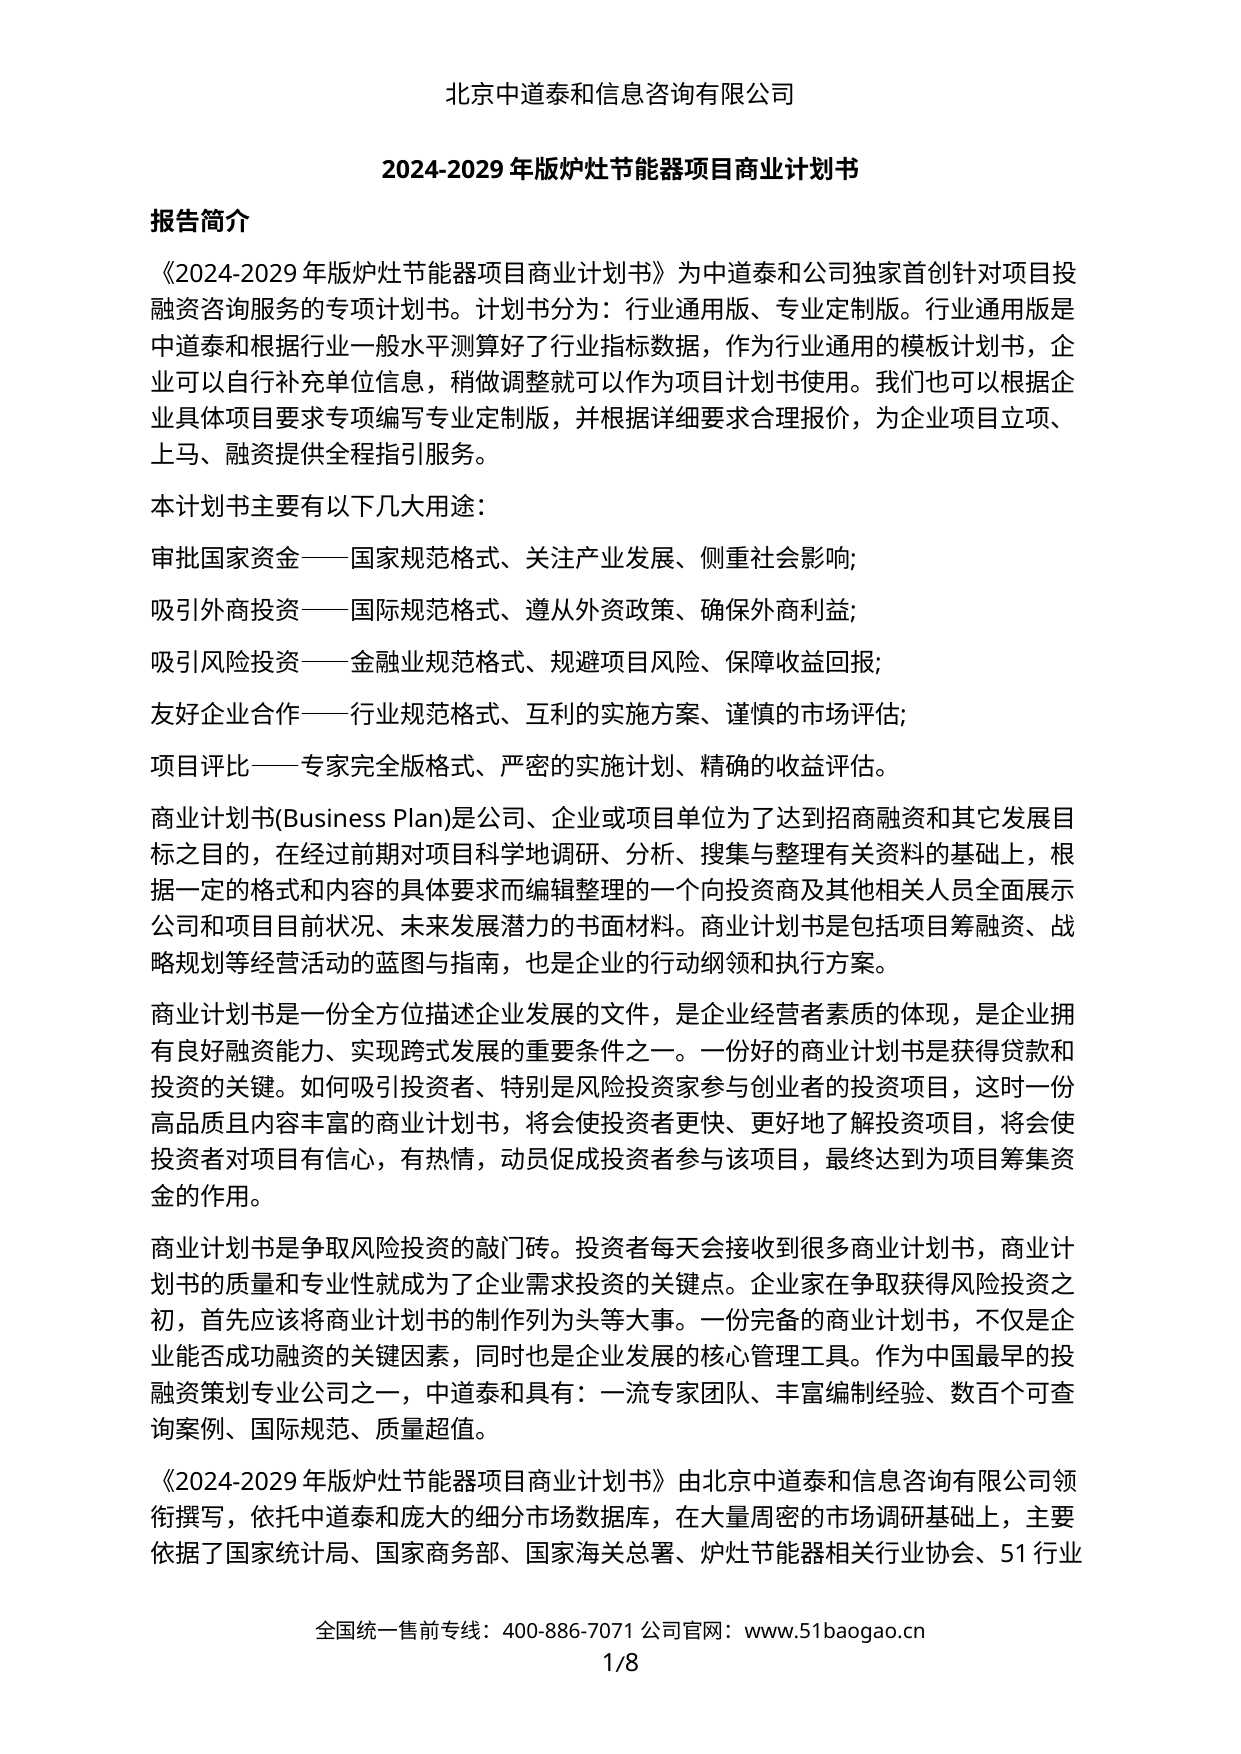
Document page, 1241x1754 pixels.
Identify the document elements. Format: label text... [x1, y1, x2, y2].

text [150, 1461, 1090, 1570]
text 《2024-2029年版炉灶节能器项目商业计划书》为中道泰和公司独家首创针对项目投融资咨询服务的专项计划书。计划书分为：行业通用版、专业定制版。行业通用版是中道泰和根据行业一般水平测算好了行业指标数据，作为行业通用的模板计划书，企业可以自行补充单位信息，稍做调整就可以作为项目计划书使用。我们也可以根据企业具体项目要求专项编写专业定制版，并根据详细要求合理报价，为企业项目立项、上马、融资提供全程指引服务。 [150, 254, 1090, 471]
text 审批国家资金——国家规范格式、关注产业发展、侧重社会影响; [150, 539, 1090, 575]
text 友好企业合作——行业规范格式、互利的实施方案、谨慎的市场评估; [150, 694, 1090, 731]
text 报告简介 [150, 202, 1090, 238]
text 本计划书主要有以下几大用途： [150, 487, 1090, 523]
text 吸引风险投资——金融业规范格式、规避项目风险、保障收益回报; [150, 642, 1090, 679]
text 商业计划书(Business Plan)是公司、企业或项目单位为了达到招商融资和其它发展目标之目的，在经过前期对项目科学地调研、分析、搜集与整理有关资料的基础上，根据一定的格式和内容的具体要求而编辑整理的一个向投资商及其他相关人员全面展示公司和项目目前状况、未来发展潜力的书面材料。商业计划书是包括项目筹融资、战略规划等经营活动的蓝图与指南，也是企业的行动纲领和执行方案。 [150, 798, 1090, 979]
text 2024-2029年版炉灶节能器项目商业计划书 [150, 150, 1090, 186]
text 商业计划书是一份全方位描述企业发展的文件，是企业经营者素质的体现，是企业拥有良好融资能力、实现跨式发展的重要条件之一。一份好的商业计划书是获得贷款和投资的关键。如何吸引投资者、特别是风险投资家参与创业者的投资项目，这时一份高品质且内容丰富的商业计划书，将会使投资者更快、更好地了解投资项目，将会使投资者对项目有信心，有热情，动员促成投资者参与该项目，最终达到为项目筹集资金的作用。 [150, 995, 1090, 1212]
text 商业计划书是争取风险投资的敲门砖。投资者每天会接收到很多商业计划书，商业计划书的质量和专业性就成为了企业需求投资的关键点。企业家在争取获得风险投资之初，首先应该将商业计划书的制作列为头等大事。一份完备的商业计划书，不仅是企业能否成功融资的关键因素，同时也是企业发展的核心管理工具。作为中国最早的投融资策划专业公司之一，中道泰和具有：一流专家团队、丰富编制经验、数百个可查询案例、国际规范、质量超值。 [150, 1228, 1090, 1446]
text 项目评比——专家完全版格式、严密的实施计划、精确的收益评估。 [150, 746, 1090, 782]
text 吸引外商投资——国际规范格式、遵从外资政策、确保外商利益; [150, 591, 1090, 627]
